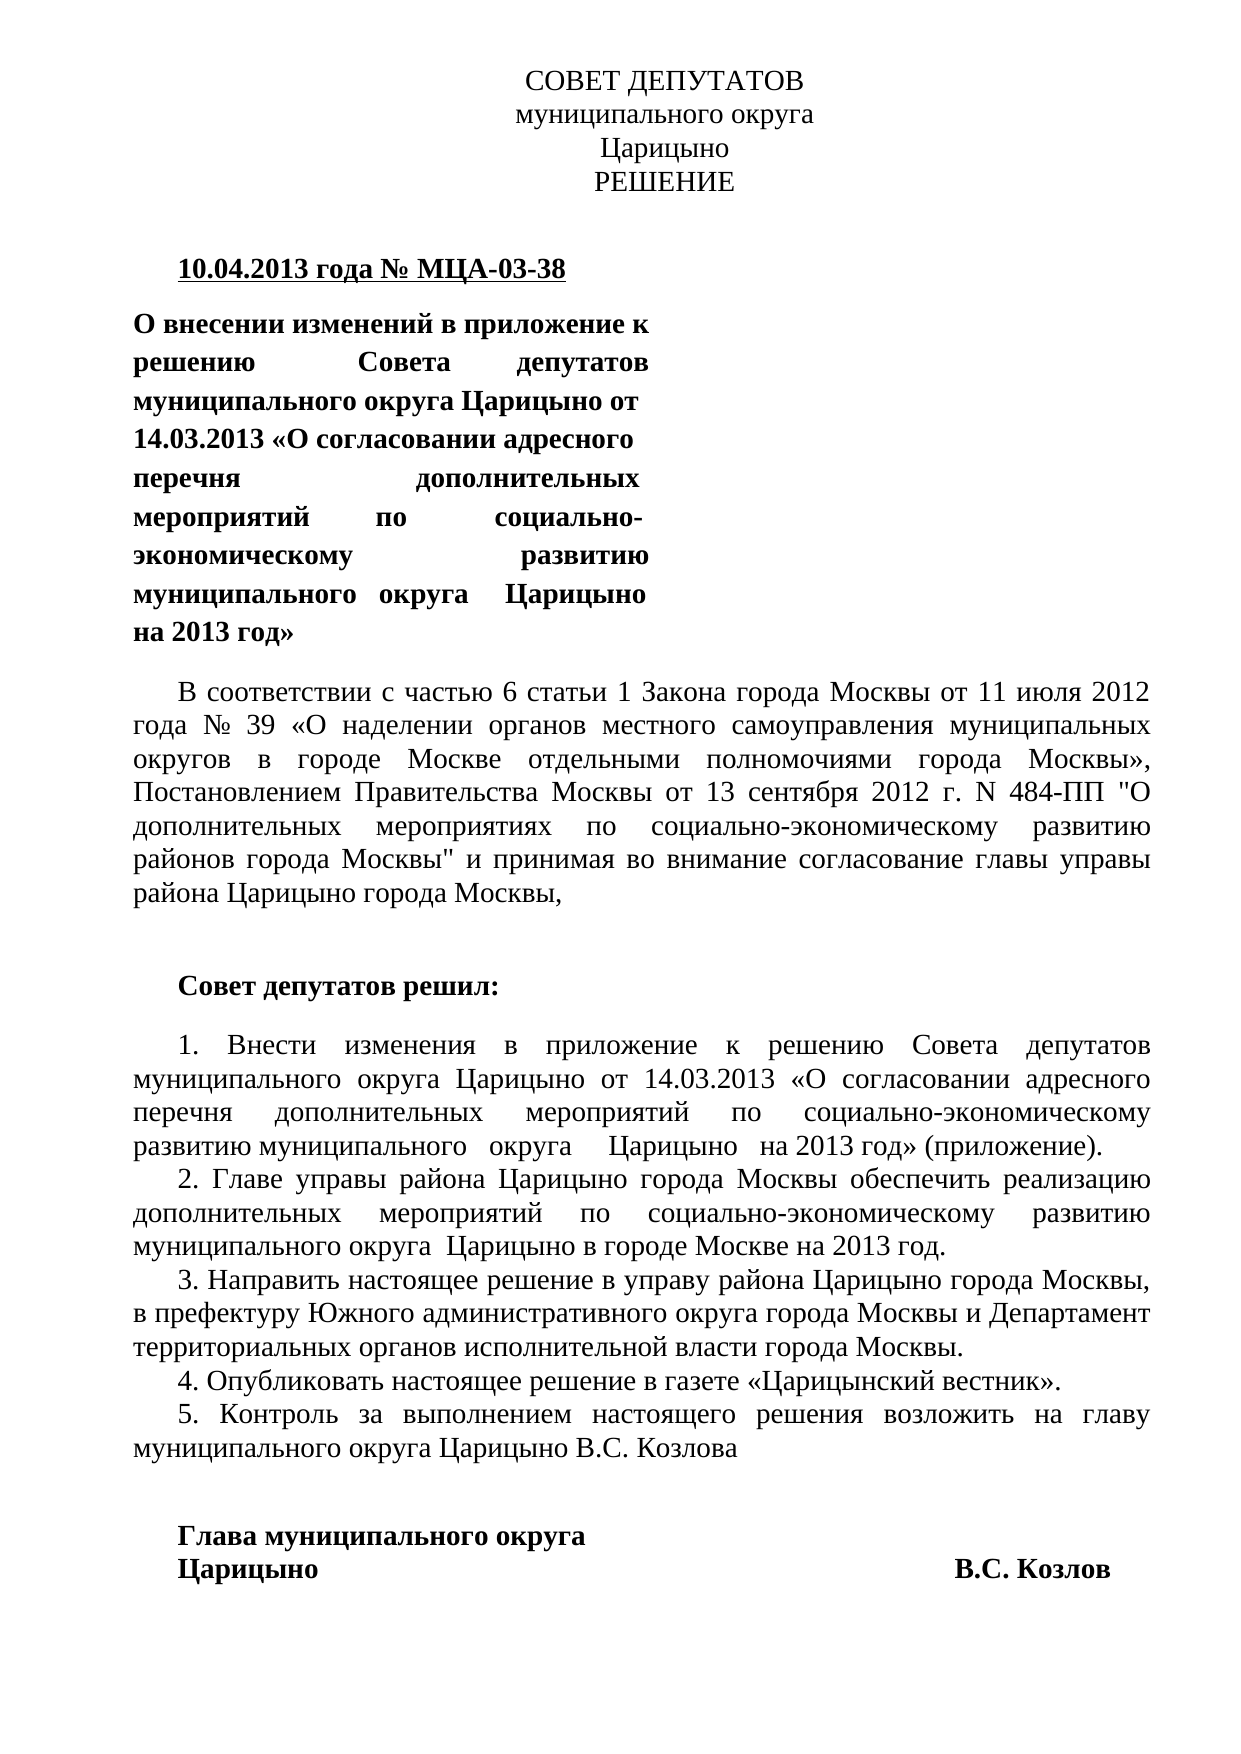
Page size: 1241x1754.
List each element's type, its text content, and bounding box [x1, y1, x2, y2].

text В соответствии с частью 6 статьи 1 Закона города Москвы от 11 июля 2012 года № 39 «О наделении органов местного самоуправления муниципальных округов в городе Москве отдельными полномочиями города Москвы», Постановлением Правительства Москвы от 13 сентября 2012 г. N 484-ПП "О дополнительных мероприятиях по социально-экономическому развитию районов города Москвы" и принимая во внимание согласование главы управы района Царицыно города Москвы, [133, 674, 1152, 908]
text Совет депутатов решил: [177, 968, 1152, 1001]
text Глава муниципального округа [177, 1518, 1152, 1551]
text 1. Внести изменения в приложение к решению Совета депутатов муниципального округа Царицыно от 14.03.2013 «О согласовании адресного перечня дополнительных мероприятий по социально-экономическому развитию муниципального округа Царицыно на 2013 год» (приложение). [133, 1027, 1152, 1161]
text 10.04.2013 года № МЦА-03-38 [177, 252, 1152, 285]
text Царицыно В.С. Козлов [177, 1551, 1152, 1585]
text О внесении изменений в приложение к решению Совета депутатов муниципального округа Царицыно от 14.03.2013 «О согласовании адресного перечня дополнительных мероприятий по социально-экономическому развитию муниципального округа Царицыно на 2013 год» [133, 306, 650, 648]
text 2. Главе управы района Царицыно города Москвы обеспечить реализацию дополнительных мероприятий по социально-экономическому развитию муниципального округа Царицыно в городе Москве на 2013 год. [133, 1161, 1152, 1262]
text 5. Контроль за выполнением настоящего решения возложить на главу муниципального округа Царицыно В.С. Козлова [133, 1396, 1152, 1463]
text 3. Направить настоящее решение в управу района Царицыно города Москвы, в префектуру Южного административного округа города Москвы и Департамент территориальных органов исполнительной власти города Москвы. [133, 1262, 1152, 1363]
text СОВЕТ ДЕПУТАТОВ [177, 63, 1152, 97]
text муниципального округа [177, 97, 1152, 130]
text Царицыно [177, 130, 1152, 164]
text РЕШЕНИЕ [177, 164, 1152, 197]
text 4. Опубликовать настоящее решение в газете «Царицынский вестник». [133, 1363, 1152, 1396]
